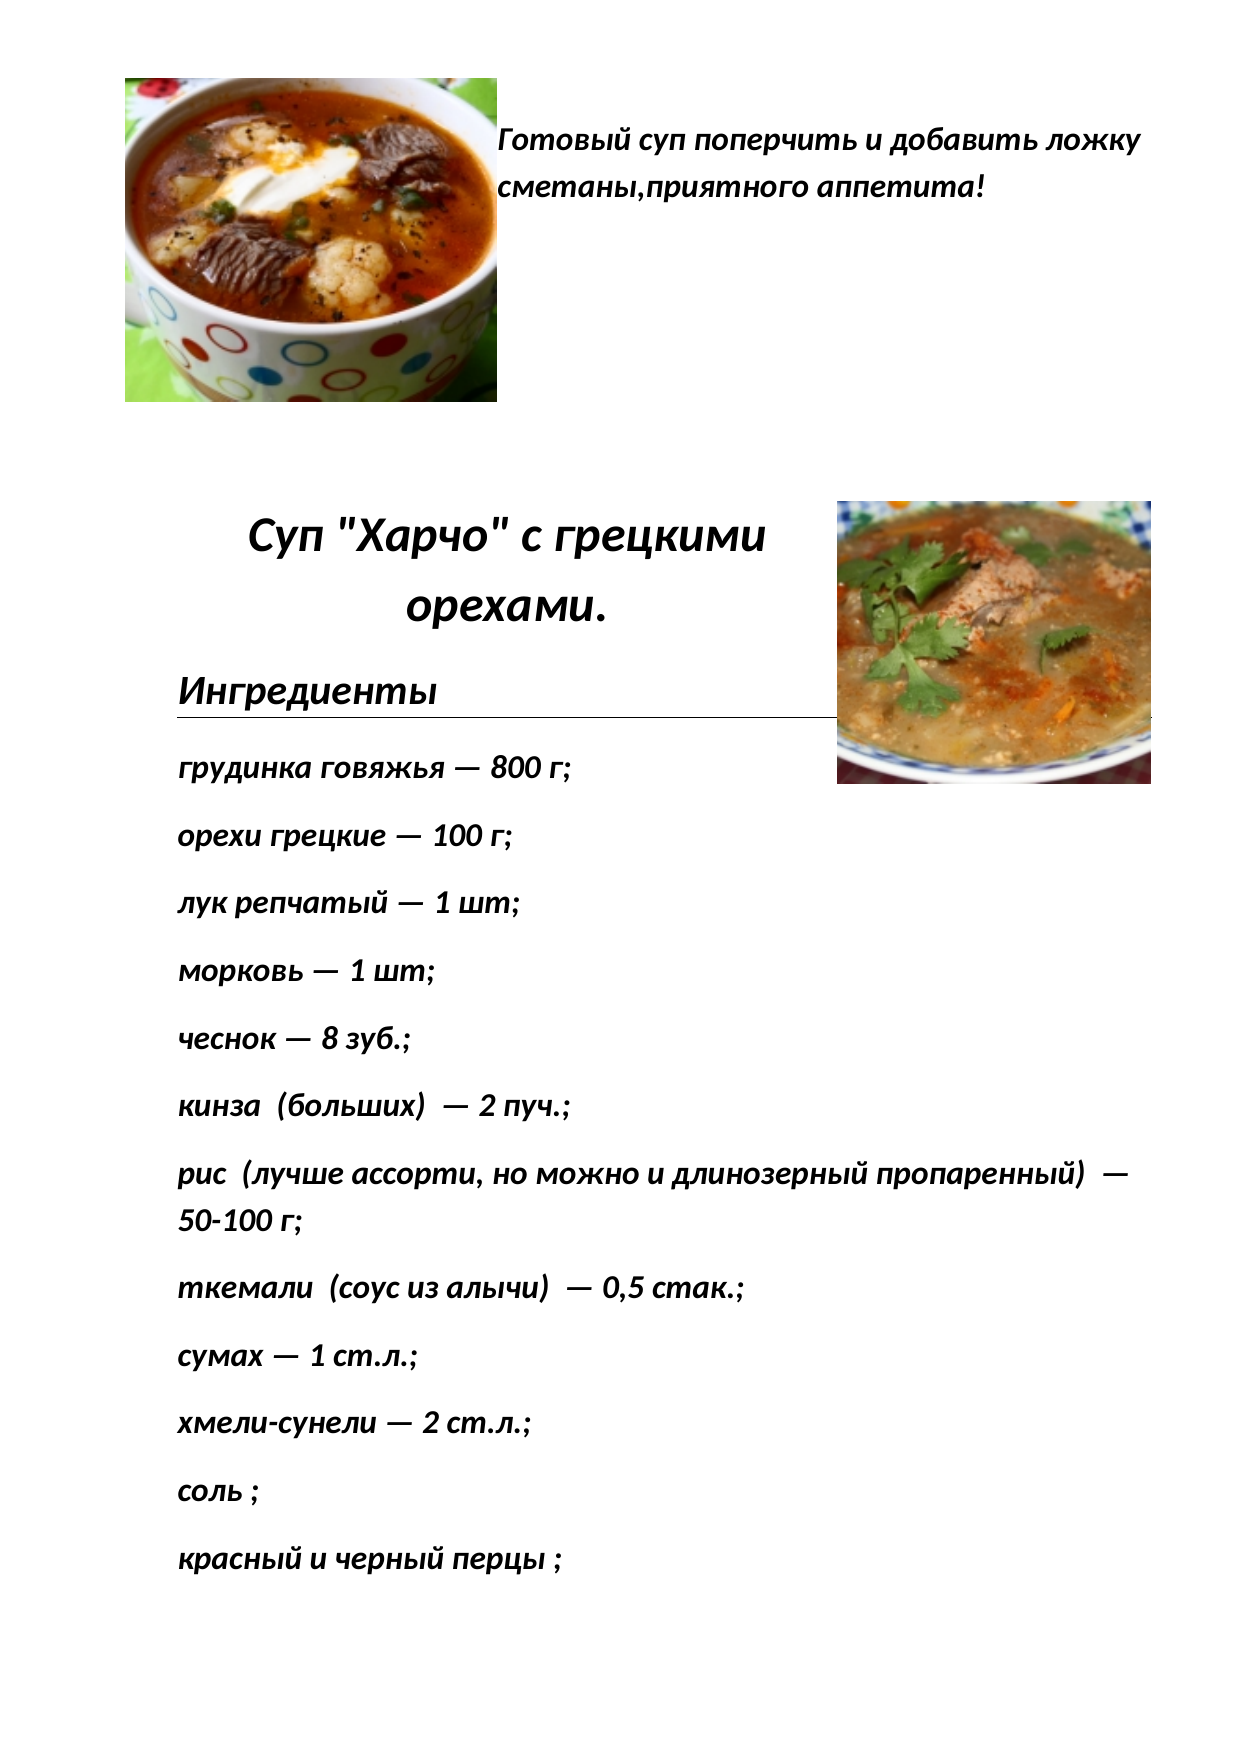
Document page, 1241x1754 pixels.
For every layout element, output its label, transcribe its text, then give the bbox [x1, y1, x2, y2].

text кинза (больших) — 2 пуч.; [177, 1084, 1152, 1125]
text морковь — 1 шт; [177, 949, 1152, 990]
text Ингредиенты [177, 664, 837, 717]
text соль ; [177, 1469, 1152, 1510]
text рис (лучше ассорти, но можно и длинозерный пропаренный) — 50-100 г; [177, 1152, 1152, 1239]
text лук репчатый — 1 шт; [177, 882, 1152, 922]
text сумах — 1 ст.л.; [177, 1334, 1152, 1375]
text Готовый суп поперчить и добавить ложку сметаны,приятного аппетита! [497, 118, 1152, 206]
picture [125, 78, 497, 402]
text Суп "Харчо" с грецкими орехами. [177, 503, 837, 634]
picture [837, 501, 1151, 784]
text орехи грецкие — 100 г; [177, 814, 1152, 855]
text ткемали (соус из алычи) — 0,5 стак.; [177, 1266, 1152, 1307]
text грудинка говяжья — 800 г; [177, 746, 1152, 787]
text красный и черный перцы ; [177, 1537, 1152, 1577]
text хмели-сунели — 2 ст.л.; [177, 1402, 1152, 1442]
text чеснок — 8 зуб.; [177, 1017, 1152, 1057]
